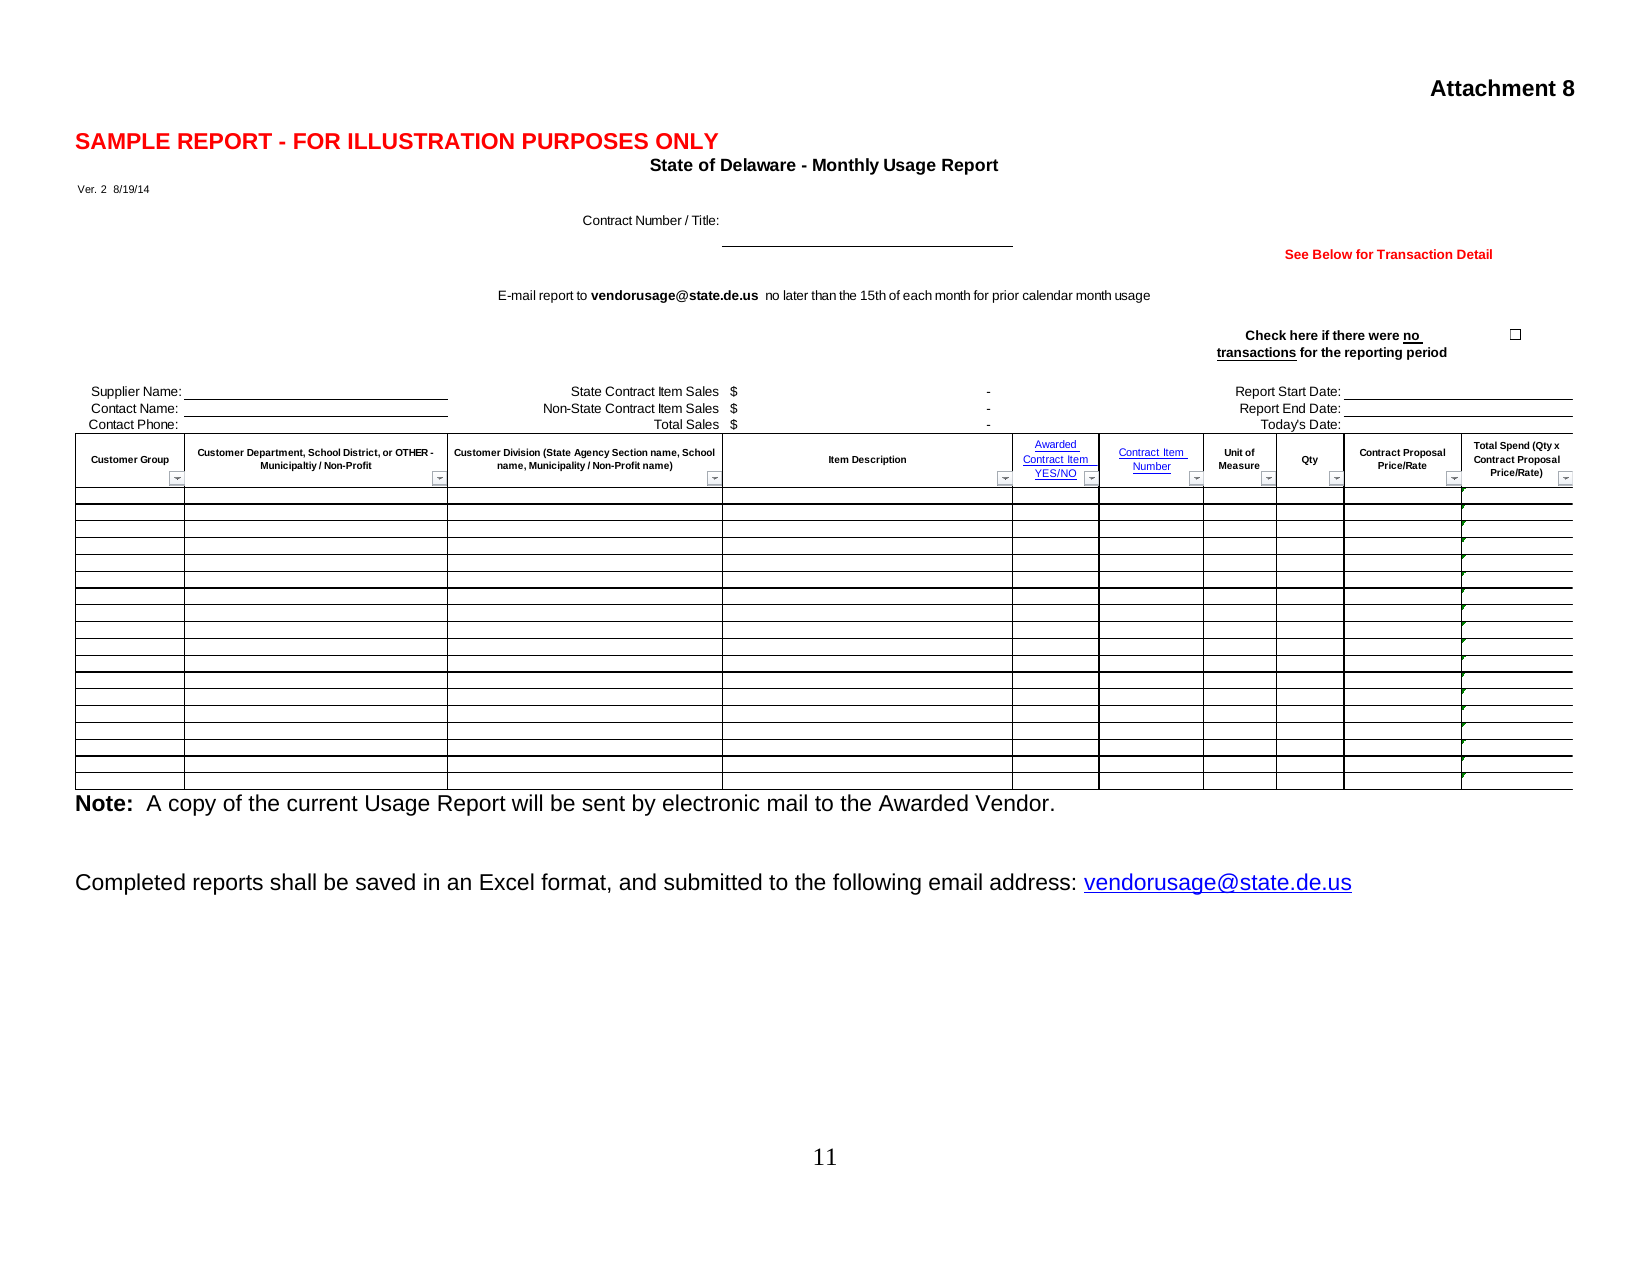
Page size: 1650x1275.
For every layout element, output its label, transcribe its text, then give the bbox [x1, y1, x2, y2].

text Note: A copy of the current Usage Report will be sent by electronic mail to the Awarded Vendor. [75, 790, 1575, 816]
text Completed reports shall be saved in an Excel format, and submitted to the following email address: vendorusage@state.de.us [75, 869, 1575, 895]
text SAMPLE REPORT - FOR ILLUSTRATION PURPOSES ONLY [75, 128, 1575, 154]
text Attachment 8 [75, 75, 1575, 101]
